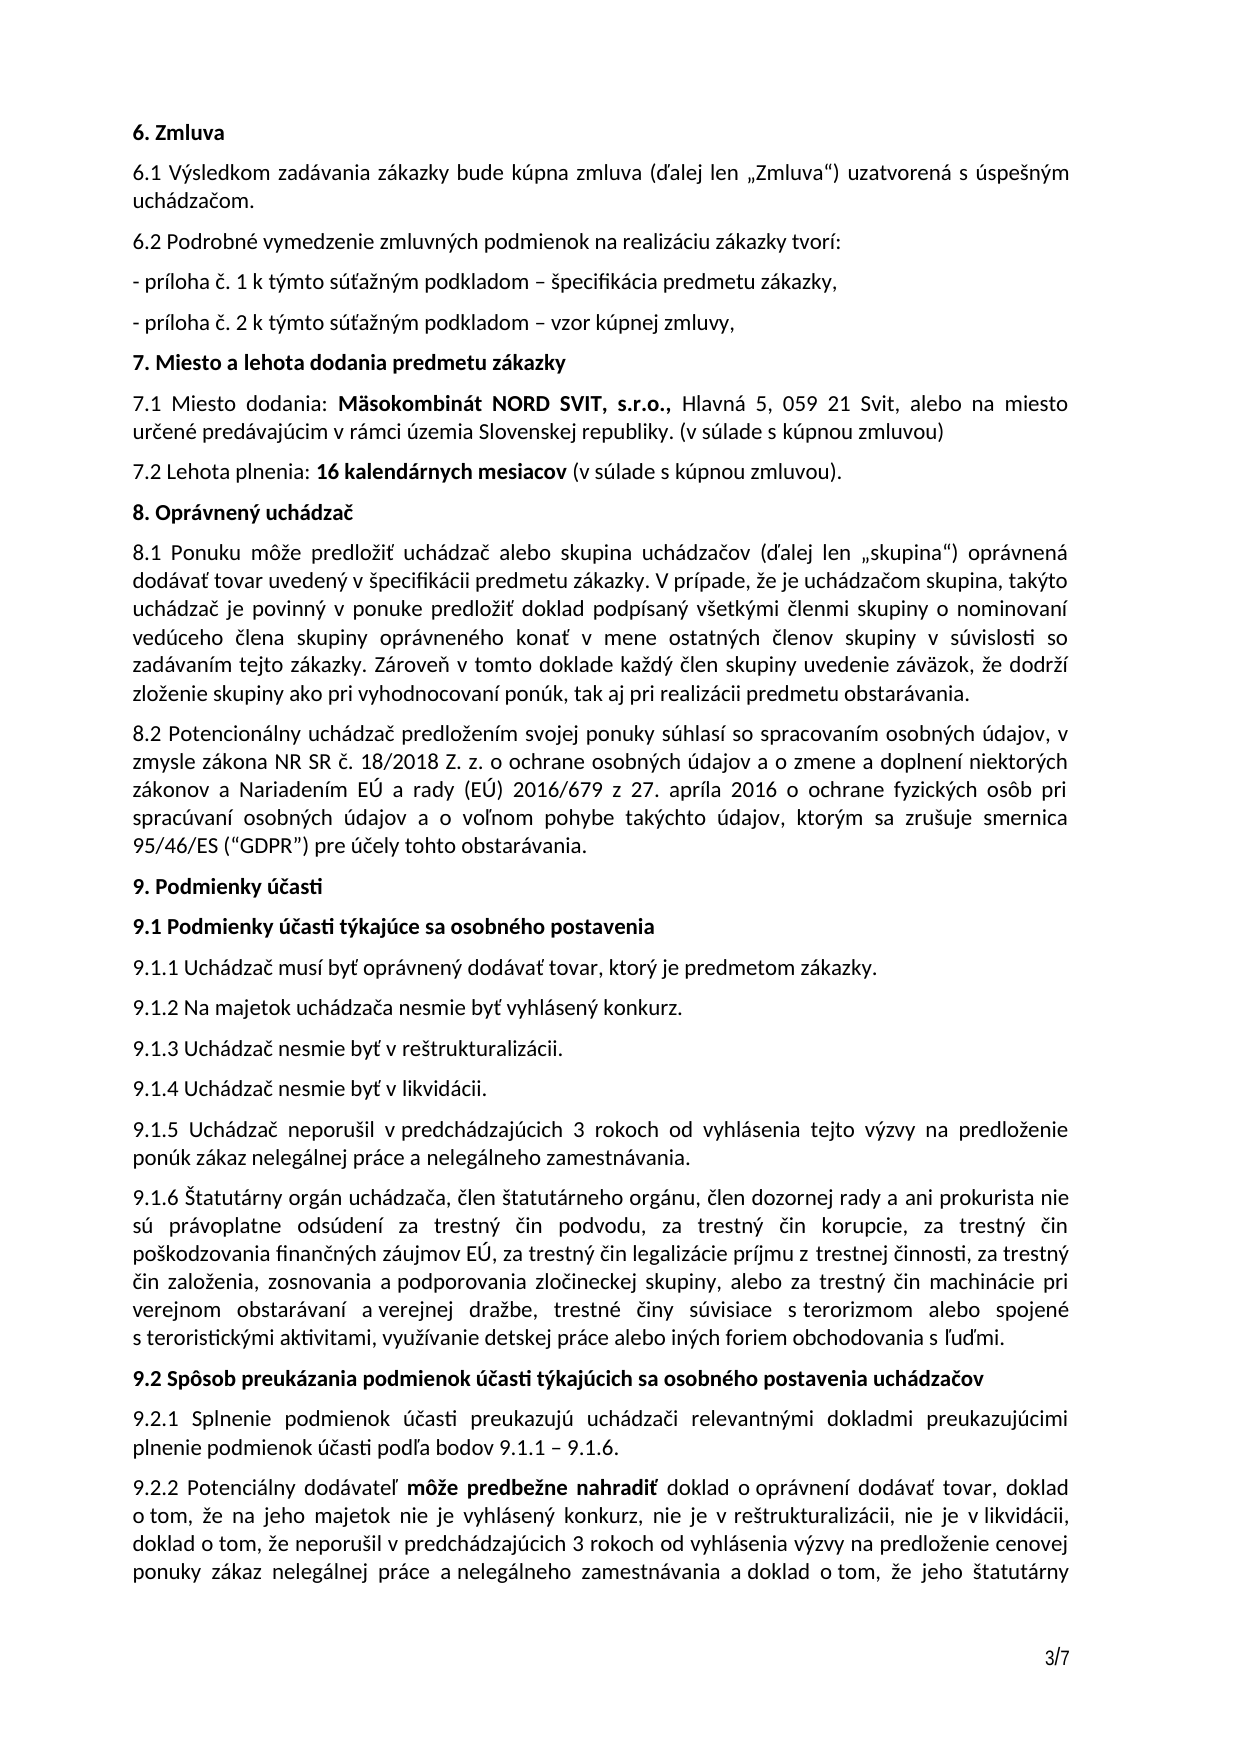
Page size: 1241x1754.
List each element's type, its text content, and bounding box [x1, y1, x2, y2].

text - príloha č. 1 k týmto súťažným podkladom – špecifikácia predmetu zákazky, [132, 267, 1069, 295]
text 9.2 Spôsob preukázania podmienok účasti týkajúcich sa osobného postavenia uchádzačov [132, 1364, 1069, 1392]
text 9.1.4 Uchádzač nesmie byť v likvidácii. [132, 1074, 1069, 1102]
text 7.1 Miesto dodania: Mäsokombinát NORD SVIT, s.r.o., Hlavná 5, 059 21 Svit, alebo na miesto určené predávajúcim v rámci územia Slovenskej republiky. (v súlade s kúpnou zmluvou) [132, 389, 1069, 445]
text 6. Zmluva [132, 118, 1069, 146]
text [132, 1473, 1069, 1585]
text 9.1.3 Uchádzač nesmie byť v reštrukturalizácii. [132, 1034, 1069, 1062]
text 9. Podmienky účasti [132, 872, 1069, 900]
text 7.2 Lehota plnenia: 16 kalendárnych mesiacov (v súlade s kúpnou zmluvou). [132, 457, 1069, 486]
text 9.2.1 Splnenie podmienok účasti preukazujú uchádzači relevantnými dokladmi preukazujúcimi plnenie podmienok účasti podľa bodov 9.1.1 – 9.1.6. [132, 1404, 1069, 1461]
text 6.1 Výsledkom zadávania zákazky bude kúpna zmluva (ďalej len „Zmluva“) uzatvorená s úspešným uchádzačom. [132, 158, 1069, 214]
text - príloha č. 2 k týmto súťažným podkladom – vzor kúpnej zmluvy, [132, 308, 1069, 336]
text 8.1 Ponuku môže predložiť uchádzač alebo skupina uchádzačov (ďalej len „skupina“) oprávnená dodávať tovar uvedený v špecifikácii predmetu zákazky. V prípade, že je uchádzačom skupina, takýto uchádzač je povinný v ponuke predložiť doklad podpísaný všetkými členmi skupiny o nominovaní vedúceho člena skupiny oprávneného konať v mene ostatných členov skupiny v súvislosti so zadávaním tejto zákazky. Zároveň v tomto doklade každý člen skupiny uvedenie záväzok, že dodrží zloženie skupiny ako pri vyhodnocovaní ponúk, tak aj pri realizácii predmetu obstarávania. [132, 538, 1069, 707]
text 9.1.1 Uchádzač musí byť oprávnený dodávať tovar, ktorý je predmetom zákazky. [132, 953, 1069, 981]
text 8.2 Potencionálny uchádzač predložením svojej ponuky súhlasí so spracovaním osobných údajov, v zmysle zákona NR SR č. 18/2018 Z. z. o ochrane osobných údajov a o zmene a doplnení niektorých zákonov a Nariadením EÚ a rady (EÚ) 2016/679 z 27. apríla 2016 o ochrane fyzických osôb pri spracúvaní osobných údajov a o voľnom pohybe takýchto údajov, ktorým sa zrušuje smernica 95/46/ES (“GDPR”) pre účely tohto obstarávania. [132, 719, 1069, 859]
text 9.1.6 Štatutárny orgán uchádzača, člen štatutárneho orgánu, člen dozornej rady a ani prokurista nie sú právoplatne odsúdení za trestný čin podvodu, za trestný čin korupcie, za trestný čin poškodzovania finančných záujmov EÚ, za trestný čin legalizácie príjmu z trestnej činnosti, za trestný čin založenia, zosnovania a podporovania zločineckej skupiny, alebo za trestný čin machinácie pri verejnom obstarávaní a verejnej dražbe, trestné činy súvisiace s terorizmom alebo spojené s teroristickými aktivitami, využívanie detskej práce alebo iných foriem obchodovania s ľuďmi. [132, 1183, 1069, 1352]
text 9.1.5 Uchádzač neporušil v predchádzajúcich 3 rokoch od vyhlásenia tejto výzvy na predloženie ponúk zákaz nelegálnej práce a nelegálneho zamestnávania. [132, 1115, 1069, 1171]
text 9.1 Podmienky účasti týkajúce sa osobného postavenia [132, 912, 1069, 940]
text 9.1.2 Na majetok uchádzača nesmie byť vyhlásený konkurz. [132, 993, 1069, 1021]
text 8. Oprávnený uchádzač [132, 498, 1069, 526]
text 6.2 Podrobné vymedzenie zmluvných podmienok na realizáciu zákazky tvorí: [132, 227, 1069, 255]
text 7. Miesto a lehota dodania predmetu zákazky [132, 348, 1069, 376]
